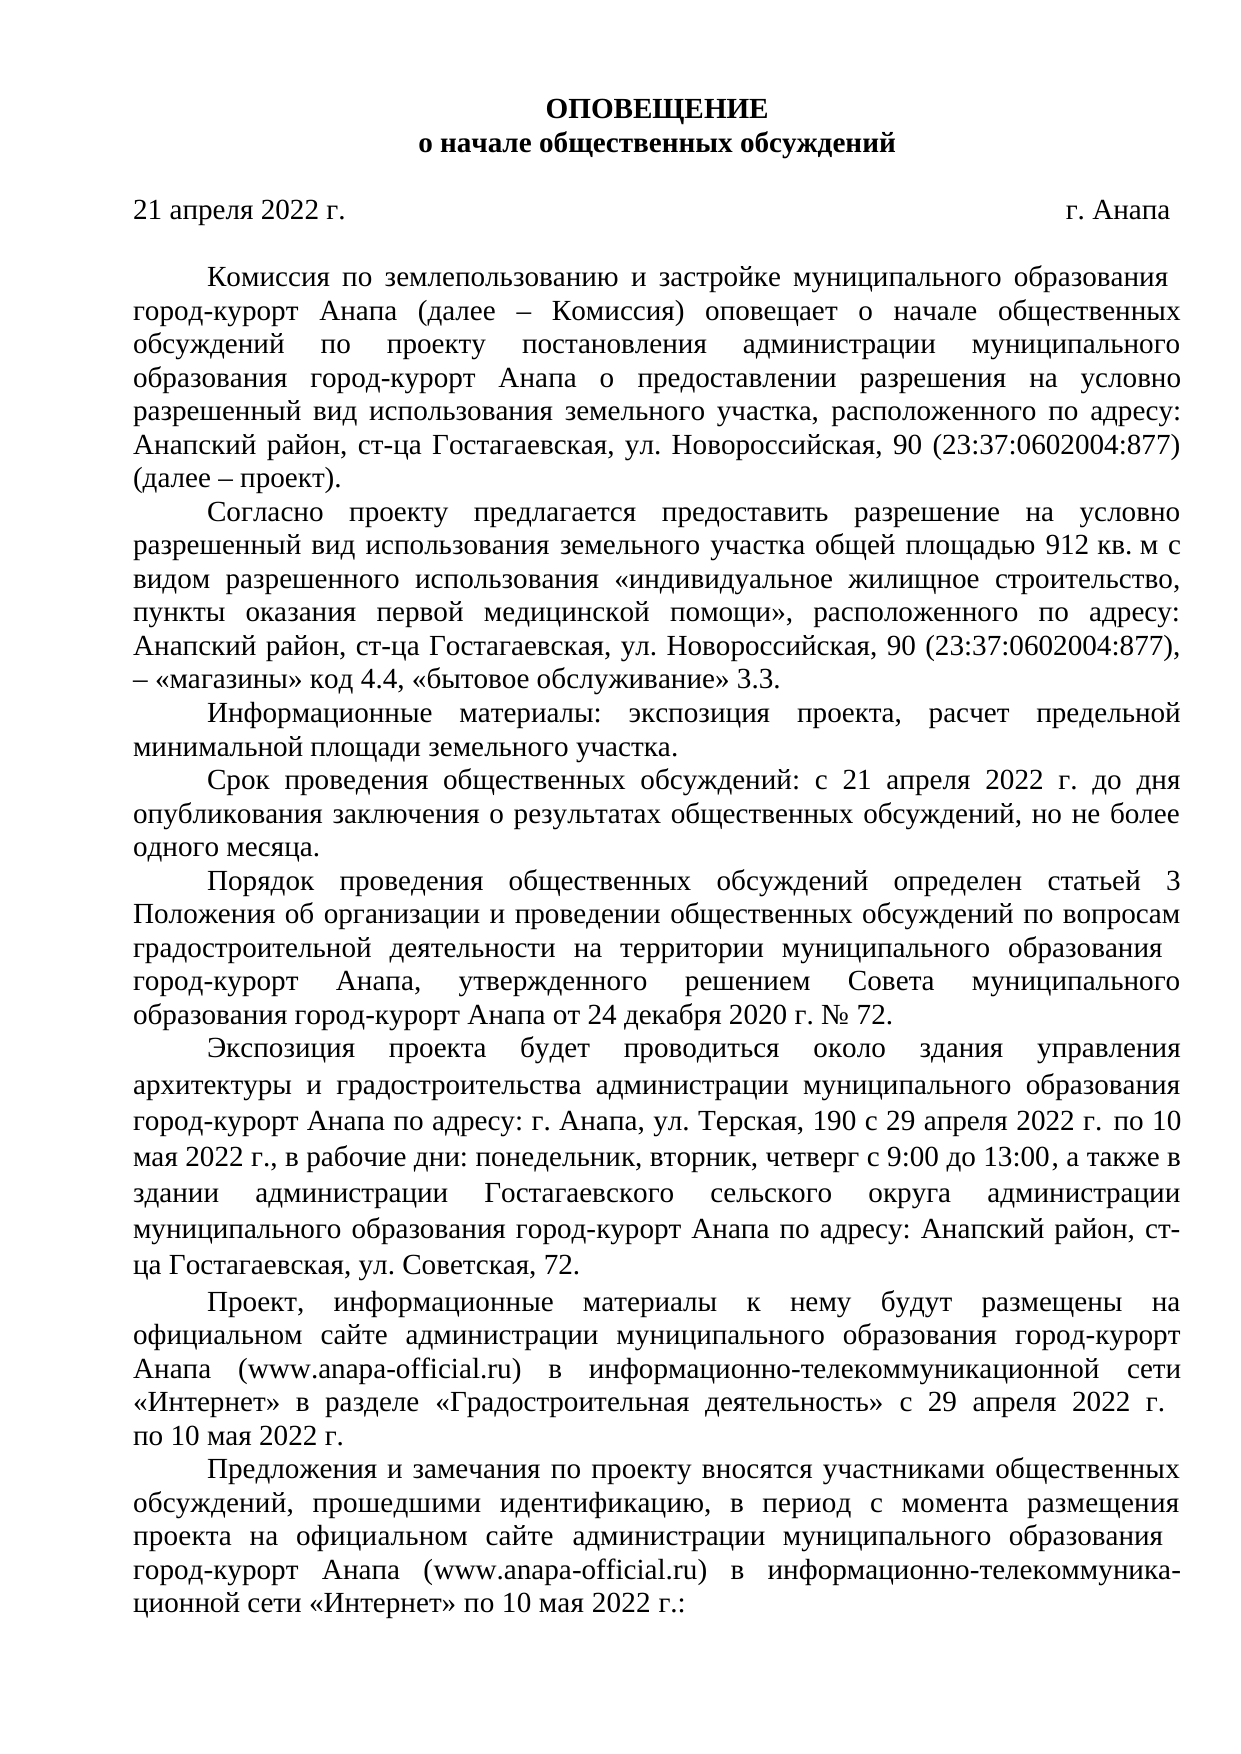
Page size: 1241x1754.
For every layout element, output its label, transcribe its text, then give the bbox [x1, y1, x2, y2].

text Порядок проведения общественных обсуждений определен статьей 3 Положения об организации и проведении общественных обсуждений по вопросам градостроительной деятельности на территории муниципального образования город-курорт Анапа, утвержденного решением Совета муниципального образования город-курорт Анапа от 24 декабря 2020 г. № 72. [133, 863, 1181, 1031]
text о начале общественных обсуждений [133, 125, 1181, 158]
text 21 апреля 2022 г. г. Анапа [133, 192, 1181, 226]
text ОПОВЕЩЕНИЕ [133, 91, 1181, 125]
text Комиссия по землепользованию и застройке муниципального образования город-курорт Анапа (далее – Комиссия) оповещает о начале общественных обсуждений по проекту постановления администрации муниципального образования город-курорт Анапа о предоставлении разрешения на условно разрешенный вид использования земельного участка, расположенного по адресу: Анапский район, ст-ца Гостагаевская, ул. Новороссийская, 90 (23:37:0602004:877) (далее – проект). [133, 259, 1181, 494]
text Срок проведения общественных обсуждений: с 21 апреля 2022 г. до дня опубликования заключения о результатах общественных обсуждений, но не более одного месяца. [133, 762, 1181, 863]
text Предложения и замечания по проекту вносятся участниками общественных обсуждений, прошедшими идентификацию, в период с момента размещения проекта на официальном сайте администрации муниципального образования город-курорт Анапа (www.anapa-official.ru) в информационно-телекоммуника-ционной сети «Интернет» по 10 мая 2022 г.: [133, 1451, 1181, 1619]
text Проект, информационные материалы к нему будут размещены на официальном сайте администрации муниципального образования город-курорт Анапа (www.anapa-official.ru) в информационно-телекоммуникационной сети «Интернет» в разделе «Градостроительная деятельность» с 29 апреля 2022 г. по 10 мая 2022 г. [133, 1284, 1181, 1451]
text Экспозиция проекта будет проводиться около здания управления архитектуры и градостроительства администрации муниципального образования город-курорт Анапа по адресу: г. Анапа, ул. Терская, 190 с 29 апреля 2022 г. по 10 мая 2022 г., в рабочие дни: понедельник, вторник, четверг с 9:00 до 13:00, а также в здании администрации Гостагаевского сельского округа администрации муниципального образования город-курорт Анапа по адресу: Анапский район, ст-ца Гостагаевская, ул. Советская, 72. [133, 1031, 1181, 1281]
text Информационные материалы: экспозиция проекта, расчет предельной минимальной площади земельного участка. [133, 695, 1181, 762]
text Согласно проекту предлагается предоставить разрешение на условно разрешенный вид использования земельного участка общей площадью 912 кв. м с видом разрешенного использования «индивидуальное жилищное строительство, пункты оказания первой медицинской помощи», расположенного по адресу: Анапский район, ст-ца Гостагаевская, ул. Новороссийская, 90 (23:37:0602004:877), – «магазины» код 4.4, «бытовое обслуживание» 3.3. [133, 494, 1181, 695]
